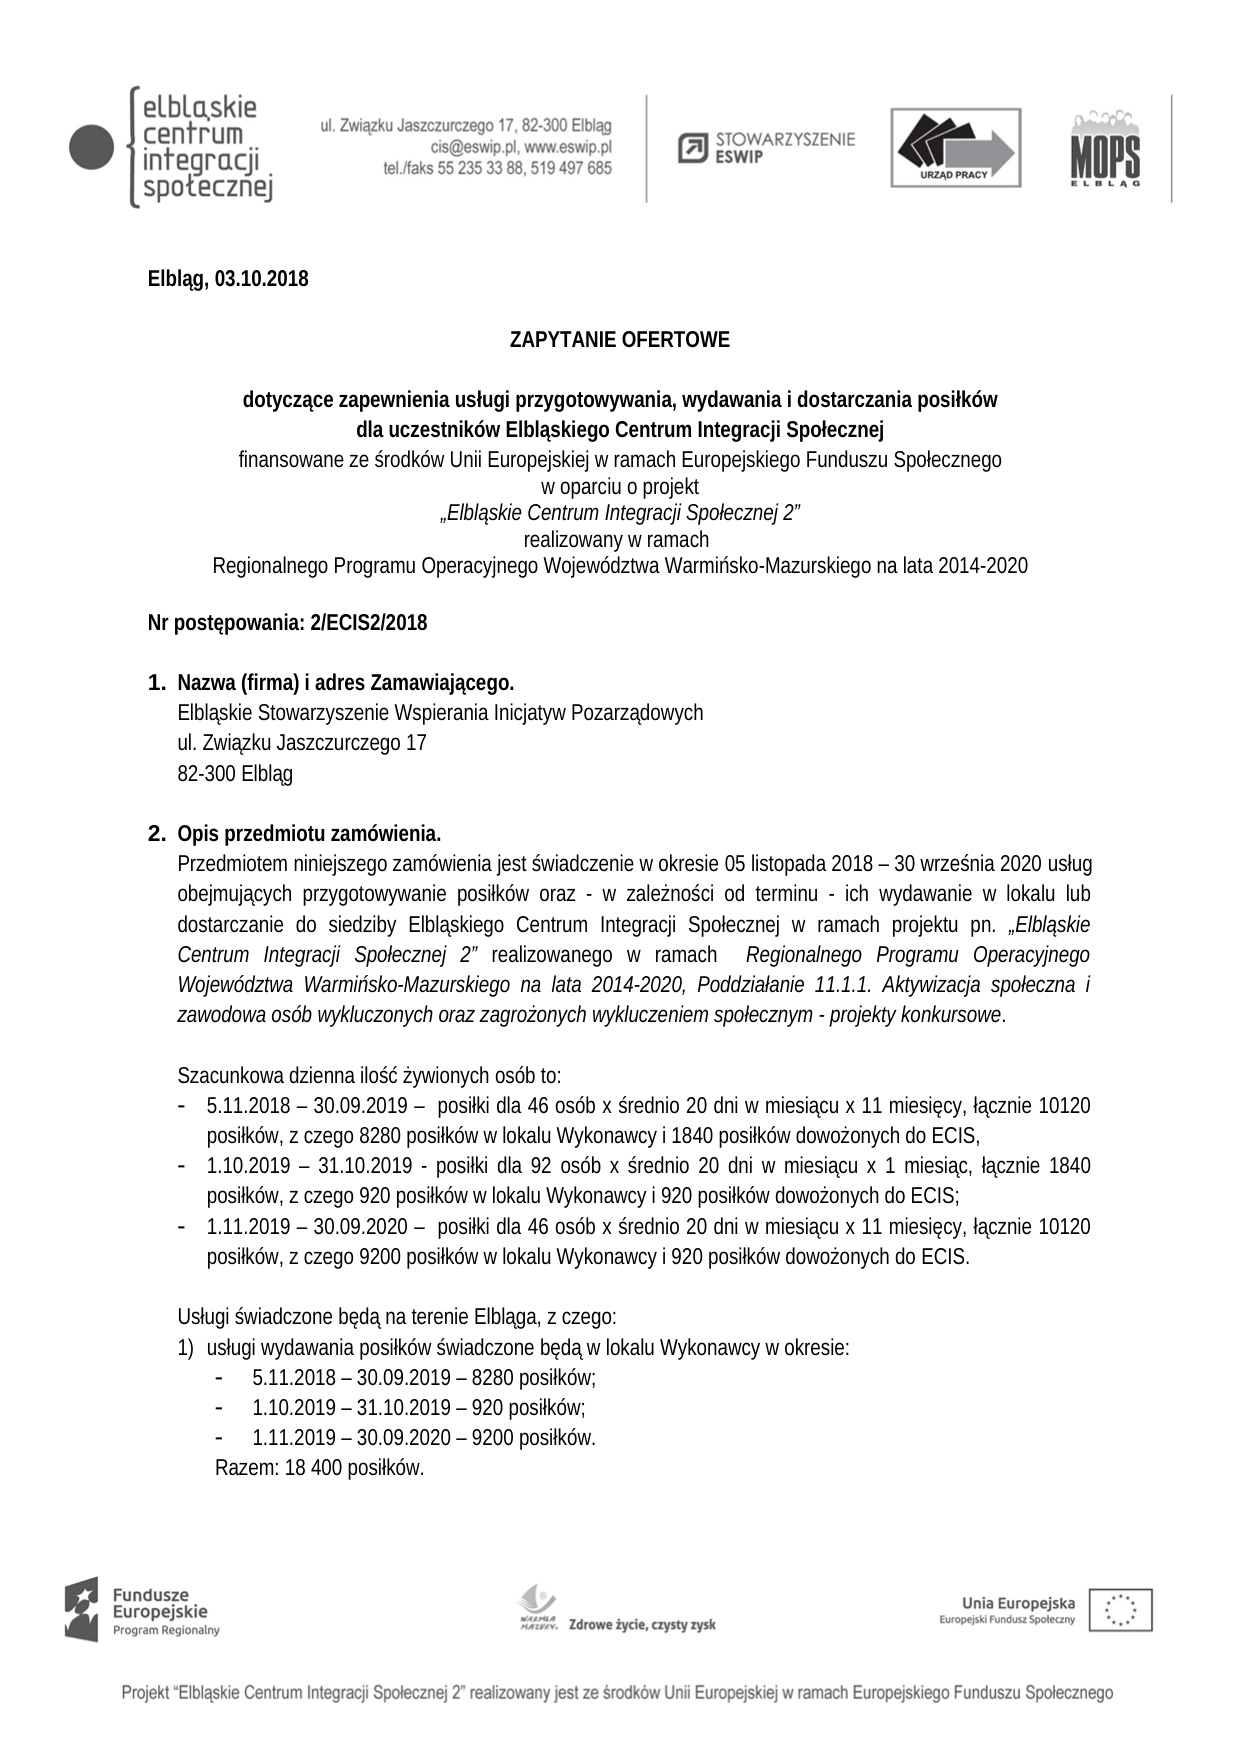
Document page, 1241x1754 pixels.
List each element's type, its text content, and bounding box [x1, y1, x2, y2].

text Usługi świadczone będą na terenie Elbląga, z czego: [177, 1303, 1093, 1329]
text Przedmiotem niniejszego zamówienia jest świadczenie w okresie 05 listopada 2018 – 30 września 2020 usług obejmujących przygotowywanie posiłków oraz - w zależności od terminu - ich wydawanie w lokalu lub dostarczanie do siedziby Elbląskiego Centrum Integracji Społecznej w ramach projektu pn. „Elbląskie Centrum Integracji Społecznej 2” realizowanego w ramach Regionalnego Programu Operacyjnego Województwa Warmińsko-Mazurskiego na lata 2014-2020, Poddziałanie 11.1.1. Aktywizacja społeczna i zawodowa osób wykluczonych oraz zagrożonych wykluczeniem społecznym - projekty konkursowe. [177, 850, 1093, 1027]
picture [0, 1572, 1232, 1754]
text „Elbląskie Centrum Integracji Społecznej 2” [148, 499, 1093, 526]
text finansowane ze środków Unii Europejskiej w ramach Europejskiego Funduszu Społecznego w oparciu o projekt [148, 446, 1093, 499]
text Elbląg, 03.10.2018 [148, 265, 1093, 292]
list 1.11.2019 – 30.09.2020 – posiłki dla 46 osób x średnio 20 dni w miesiącu x 11 miesięcy, łącznie 10120 posiłków, z czego 9200 posiłków w lokalu Wykonawcy i 920 posiłków dowożonych do ECIS. [177, 1213, 1093, 1269]
list Opis przedmiotu zamówienia. [148, 820, 1093, 846]
text 82-300 Elbląg [177, 759, 1093, 786]
text Razem: 18 400 posiłków. [215, 1454, 1093, 1481]
list 5.11.2018 – 30.09.2019 – 8280 posiłków; [215, 1364, 1093, 1390]
picture [0, 0, 1241, 235]
list 1.10.2019 – 31.10.2019 - posiłki dla 92 osób x średnio 20 dni w miesiącu x 1 miesiąc, łącznie 1840 posiłków, z czego 920 posiłków w lokalu Wykonawcy i 920 posiłków dowożonych do ECIS; [177, 1152, 1093, 1209]
text Nr postępowania: 2/ECIS2/2018 [148, 608, 1093, 635]
text realizowany w ramach [148, 526, 1093, 552]
list usługi wydawania posiłków świadczone będą w lokalu Wykonawcy w okresie: [177, 1333, 1093, 1360]
text dla uczestników Elbląskiego Centrum Integracji Społecznej [148, 416, 1093, 443]
text dotyczące zapewnienia usługi przygotowywania, wydawania i dostarczania posiłków [148, 386, 1093, 412]
text Szacunkowa dzienna ilość żywionych osób to: [177, 1062, 1093, 1088]
text ul. Związku Jaszczurczego 17 [177, 729, 1093, 756]
list 1.10.2019 – 31.10.2019 – 920 posiłków; [215, 1394, 1093, 1420]
list 1.11.2019 – 30.09.2020 – 9200 posiłków. [215, 1424, 1093, 1450]
text ZAPYTANIE OFERTOWE [148, 326, 1093, 352]
text Regionalnego Programu Operacyjnego Województwa Warmińsko-Mazurskiego na lata 2014-2020 [148, 552, 1093, 578]
list Nazwa (firma) i adres Zamawiającego. [148, 669, 1093, 695]
list 5.11.2018 – 30.09.2019 – posiłki dla 46 osób x średnio 20 dni w miesiącu x 11 miesięcy, łącznie 10120 posiłków, z czego 8280 posiłków w lokalu Wykonawcy i 1840 posiłków dowożonych do ECIS, [177, 1092, 1093, 1148]
text Elbląskie Stowarzyszenie Wspierania Inicjatyw Pozarządowych [177, 699, 1093, 725]
